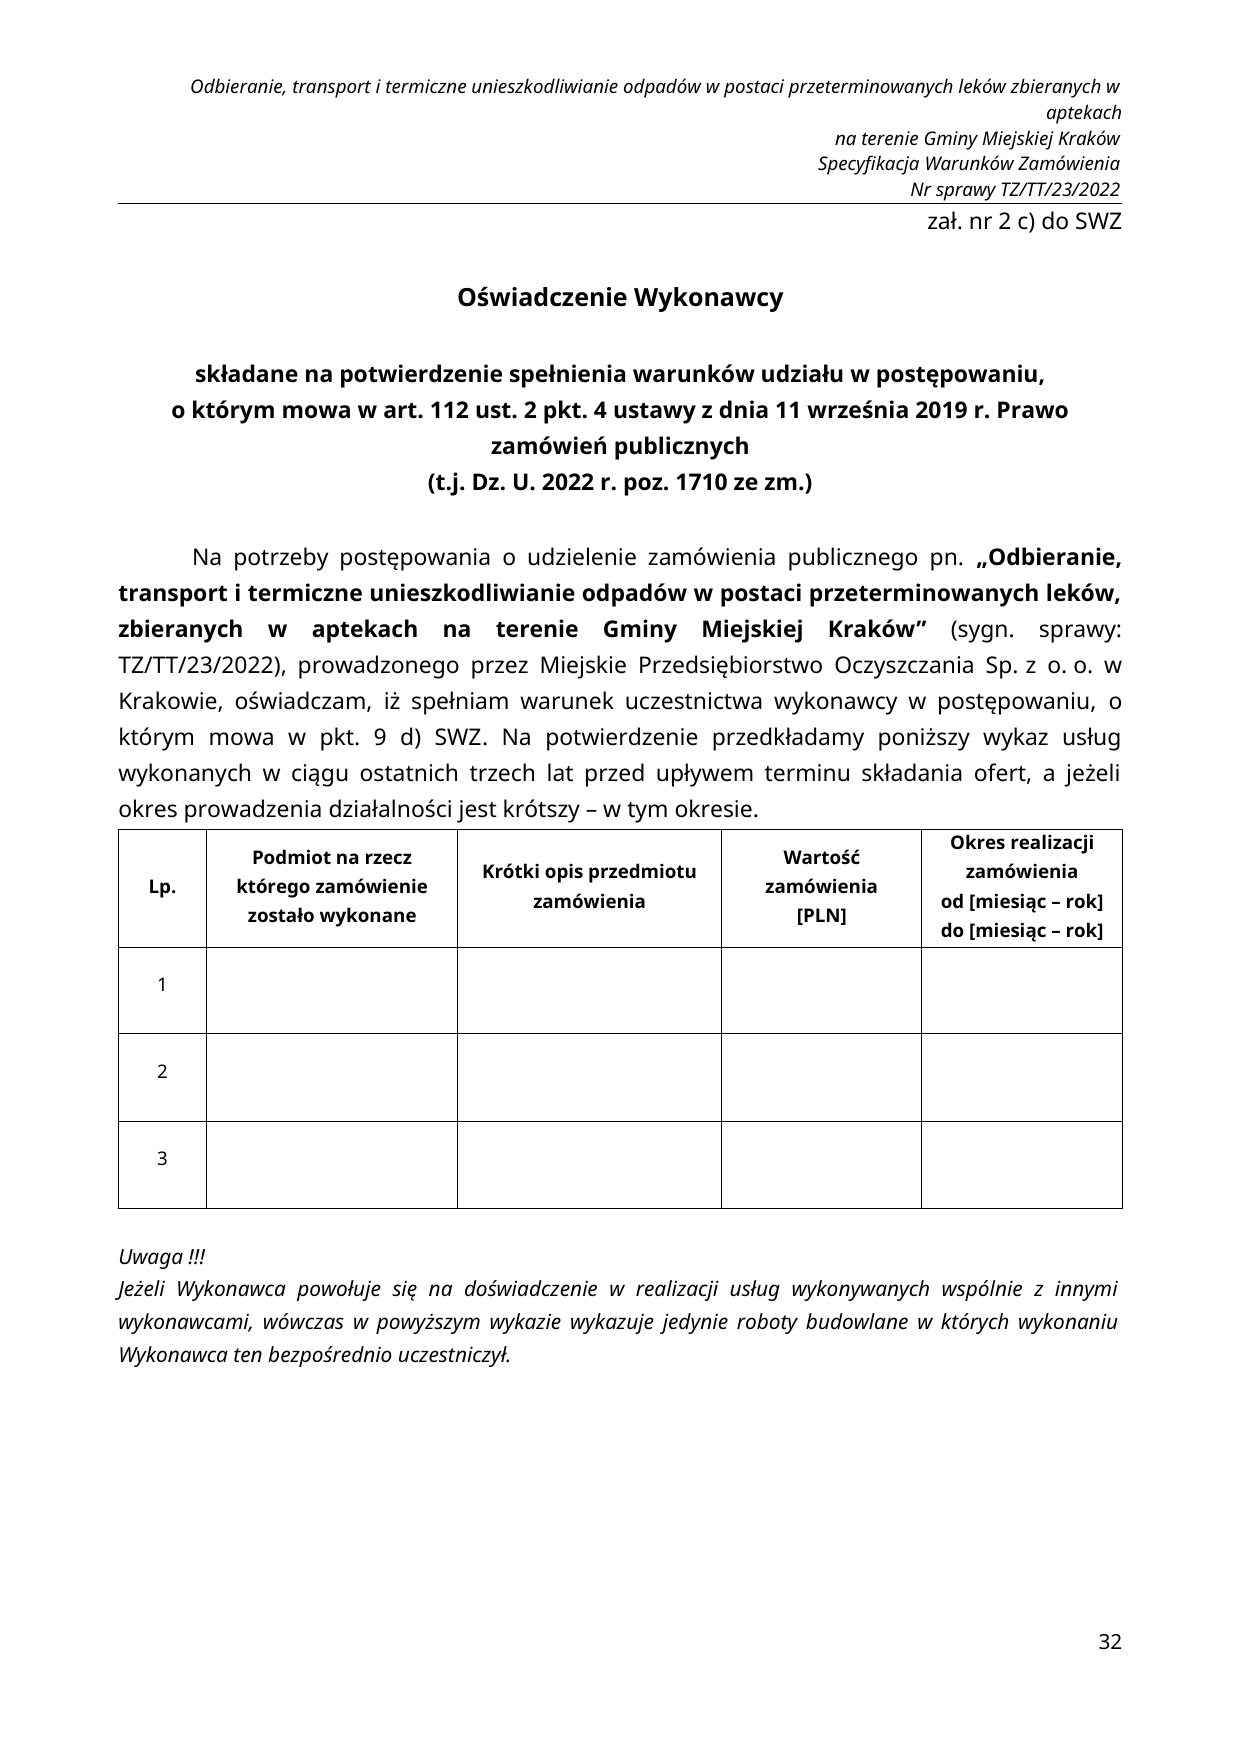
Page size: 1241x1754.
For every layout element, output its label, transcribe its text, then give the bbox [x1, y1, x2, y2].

table_header Krótki opis przedmiotu zamówienia [458, 830, 721, 947]
table_cell [458, 1122, 721, 1208]
table_header Podmiot na rzecz którego zamówienie zostało wykonane [207, 830, 457, 947]
table_header Wartość zamówienia [PLN] [722, 830, 921, 947]
table_cell [722, 1034, 921, 1121]
text Jeżeli Wykonawca powołuje się na doświadczenie w realizacji usług wykonywanych wspólnie z innymi wykonawcami, wówczas w powyższym wykazie wykazuje jedynie roboty budowlane w których wykonaniu Wykonawca ten bezpośrednio uczestniczył. [118, 1274, 1122, 1368]
table_cell 1 [119, 948, 206, 1033]
text o którym mowa w art. 112 ust. 2 pkt. 4 ustawy z dnia 11 września 2019 r. Prawo zamówień publicznych [118, 394, 1122, 461]
table_cell 3 [119, 1122, 206, 1208]
table_cell [922, 1034, 1122, 1121]
text Na potrzeby postępowania o udzielenie zamówienia publicznego pn. „Odbieranie, transport i termiczne unieszkodliwianie odpadów w postaci przeterminowanych leków, zbieranych w aptekach na terenie Gminy Miejskiej Kraków” (sygn. sprawy: TZ/TT/23/2022), prowadzonego przez Miejskie Przedsiębiorstwo Oczyszczania Sp. z o. o. w Krakowie, oświadczam, iż spełniam warunek uczestnictwa wykonawcy w postępowaniu, o którym mowa w pkt. 9 d) SWZ. Na potwierdzenie przedkładamy poniższy wykaz usług wykonanych w ciągu ostatnich trzech lat przed upływem terminu składania ofert, a jeżeli okres prowadzenia działalności jest krótszy – w tym okresie. [118, 541, 1122, 824]
table_cell [722, 1122, 921, 1208]
text (t.j. Dz. U. 2022 r. poz. 1710 ze zm.) [118, 466, 1122, 497]
table_cell 2 [119, 1034, 206, 1121]
table_cell [922, 948, 1122, 1033]
table_cell [458, 1034, 721, 1121]
text Oświadczenie Wykonawcy [118, 280, 1122, 314]
text zał. nr 2 c) do SWZ [118, 204, 1122, 236]
table_cell [722, 948, 921, 1033]
table_header Okres realizacji zamówienia od [miesiąc – rok] do [miesiąc – rok] [922, 830, 1122, 947]
table_cell [922, 1122, 1122, 1208]
table_header Lp. [119, 830, 206, 947]
text składane na potwierdzenie spełnienia warunków udziału w postępowaniu, [118, 358, 1122, 389]
table_cell [458, 948, 721, 1033]
table_cell [207, 1122, 457, 1208]
text Uwaga !!! [118, 1242, 1122, 1270]
table_cell [207, 1034, 457, 1121]
table_cell [207, 948, 457, 1033]
